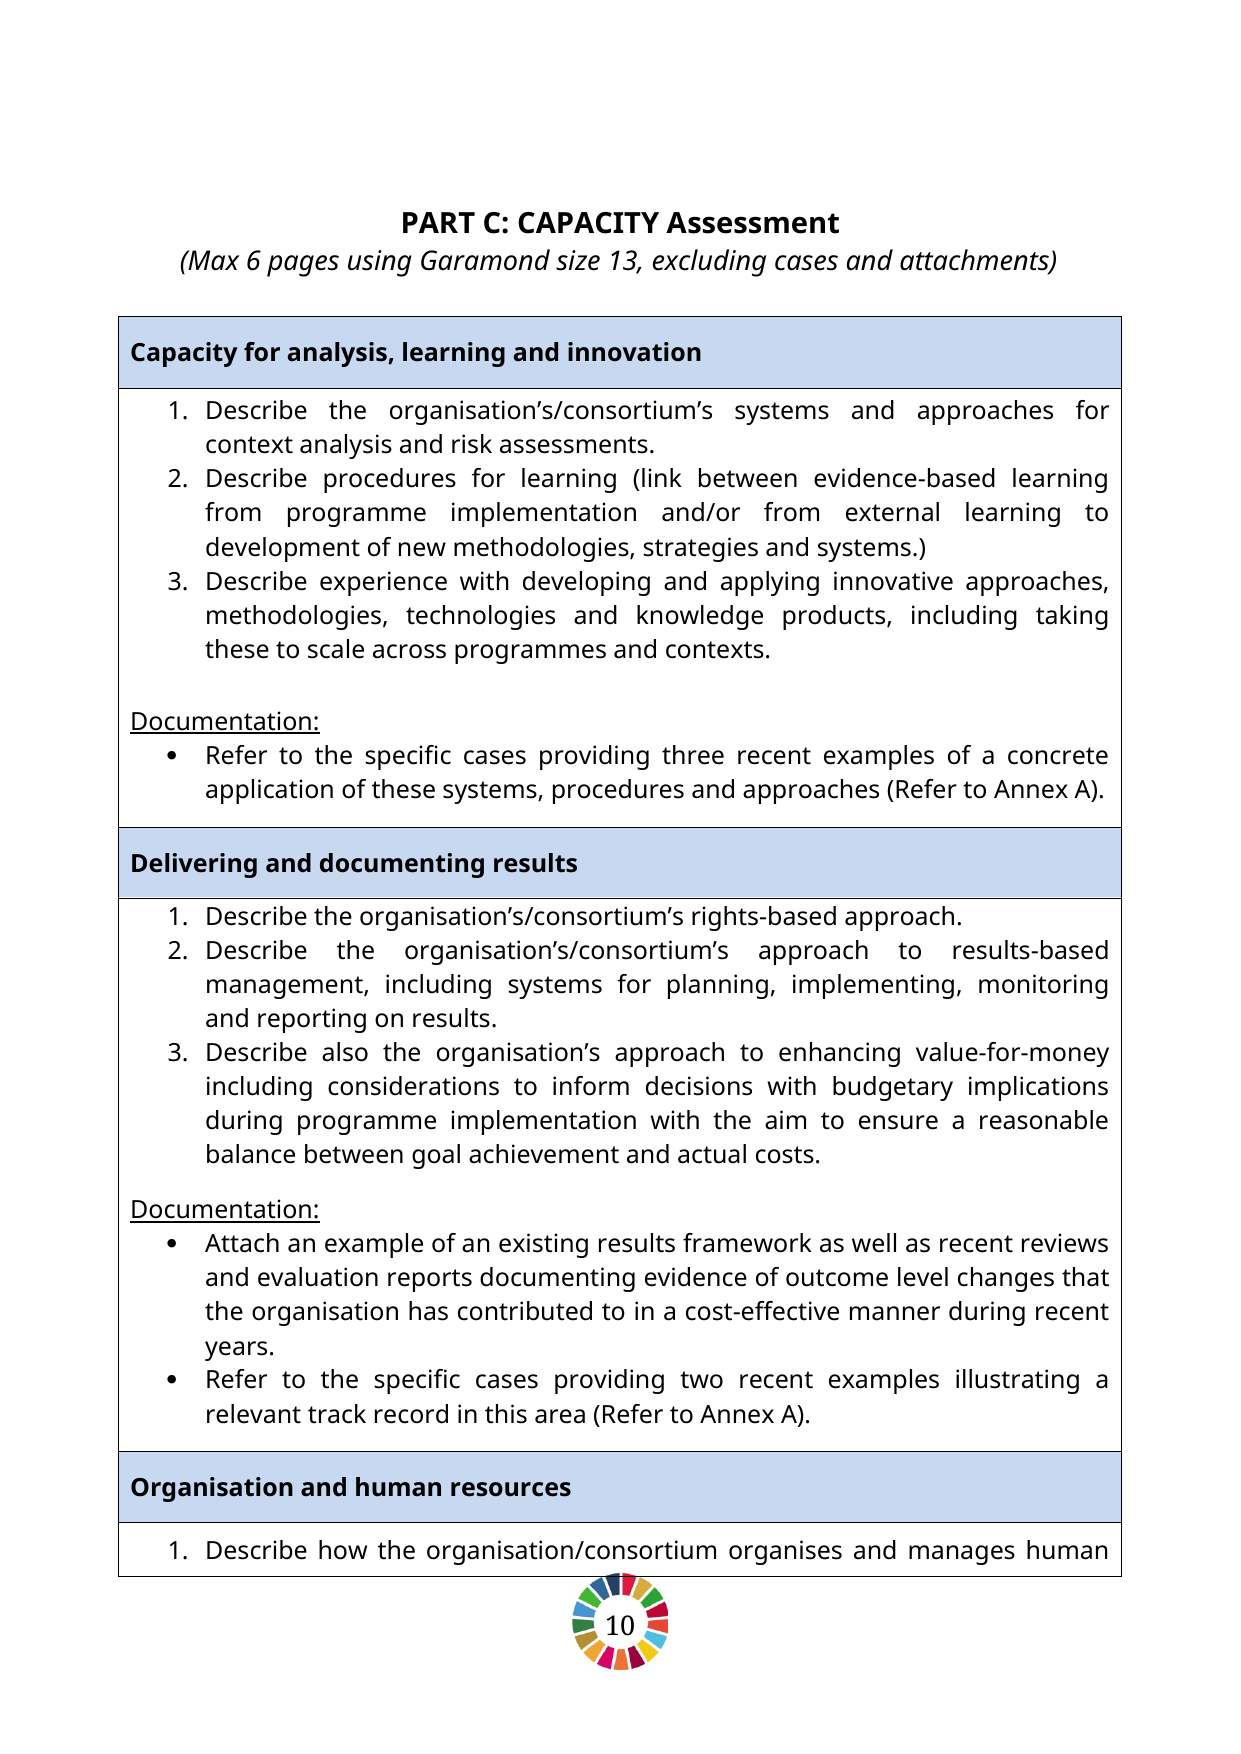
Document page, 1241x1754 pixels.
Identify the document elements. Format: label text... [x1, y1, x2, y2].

text (Max 6 pages using Garamond size 13, excluding cases and attachments) [118, 242, 1122, 279]
picture [572, 1577, 668, 1670]
table_cell Delivering and documenting results [119, 828, 1121, 897]
subtitle PART C: CAPACITY Assessment [118, 202, 1122, 242]
table_cell Describe the organisation’s/consortium’s systems and approaches for context analysis and risk assessments. Describe procedures for learning (link between evidence-based learning from programme implementation and/or from external learning to development of new methodologies, strategies and systems.) Describe experience with developing and applying innovative approaches, methodologies, technologies and knowledge products, including taking these to scale across programmes and contexts. Documentation: Refer to the specific cases providing three recent examples of a concrete application of these systems, procedures and approaches (Refer to Annex A). [119, 389, 1121, 827]
table_cell Organisation and human resources [119, 1452, 1121, 1522]
table_cell Describe the organisation’s/consortium’s rights-based approach. Describe the organisation’s/consortium’s approach to results-based management, including systems for planning, implementing, monitoring and reporting on results. Describe also the organisation’s approach to enhancing value-for-money including considerations to inform decisions with budgetary implications during programme implementation with the aim to ensure a reasonable balance between goal achievement and actual costs. Documentation: Attach an example of an existing results framework as well as recent reviews and evaluation reports documenting evidence of outcome level changes that the organisation has contributed to in a cost-effective manner during recent years. Refer to the specific cases providing two recent examples illustrating a relevant track record in this area (Refer to Annex A). [119, 899, 1121, 1451]
table_header Capacity for analysis, learning and innovation [119, 317, 1121, 388]
